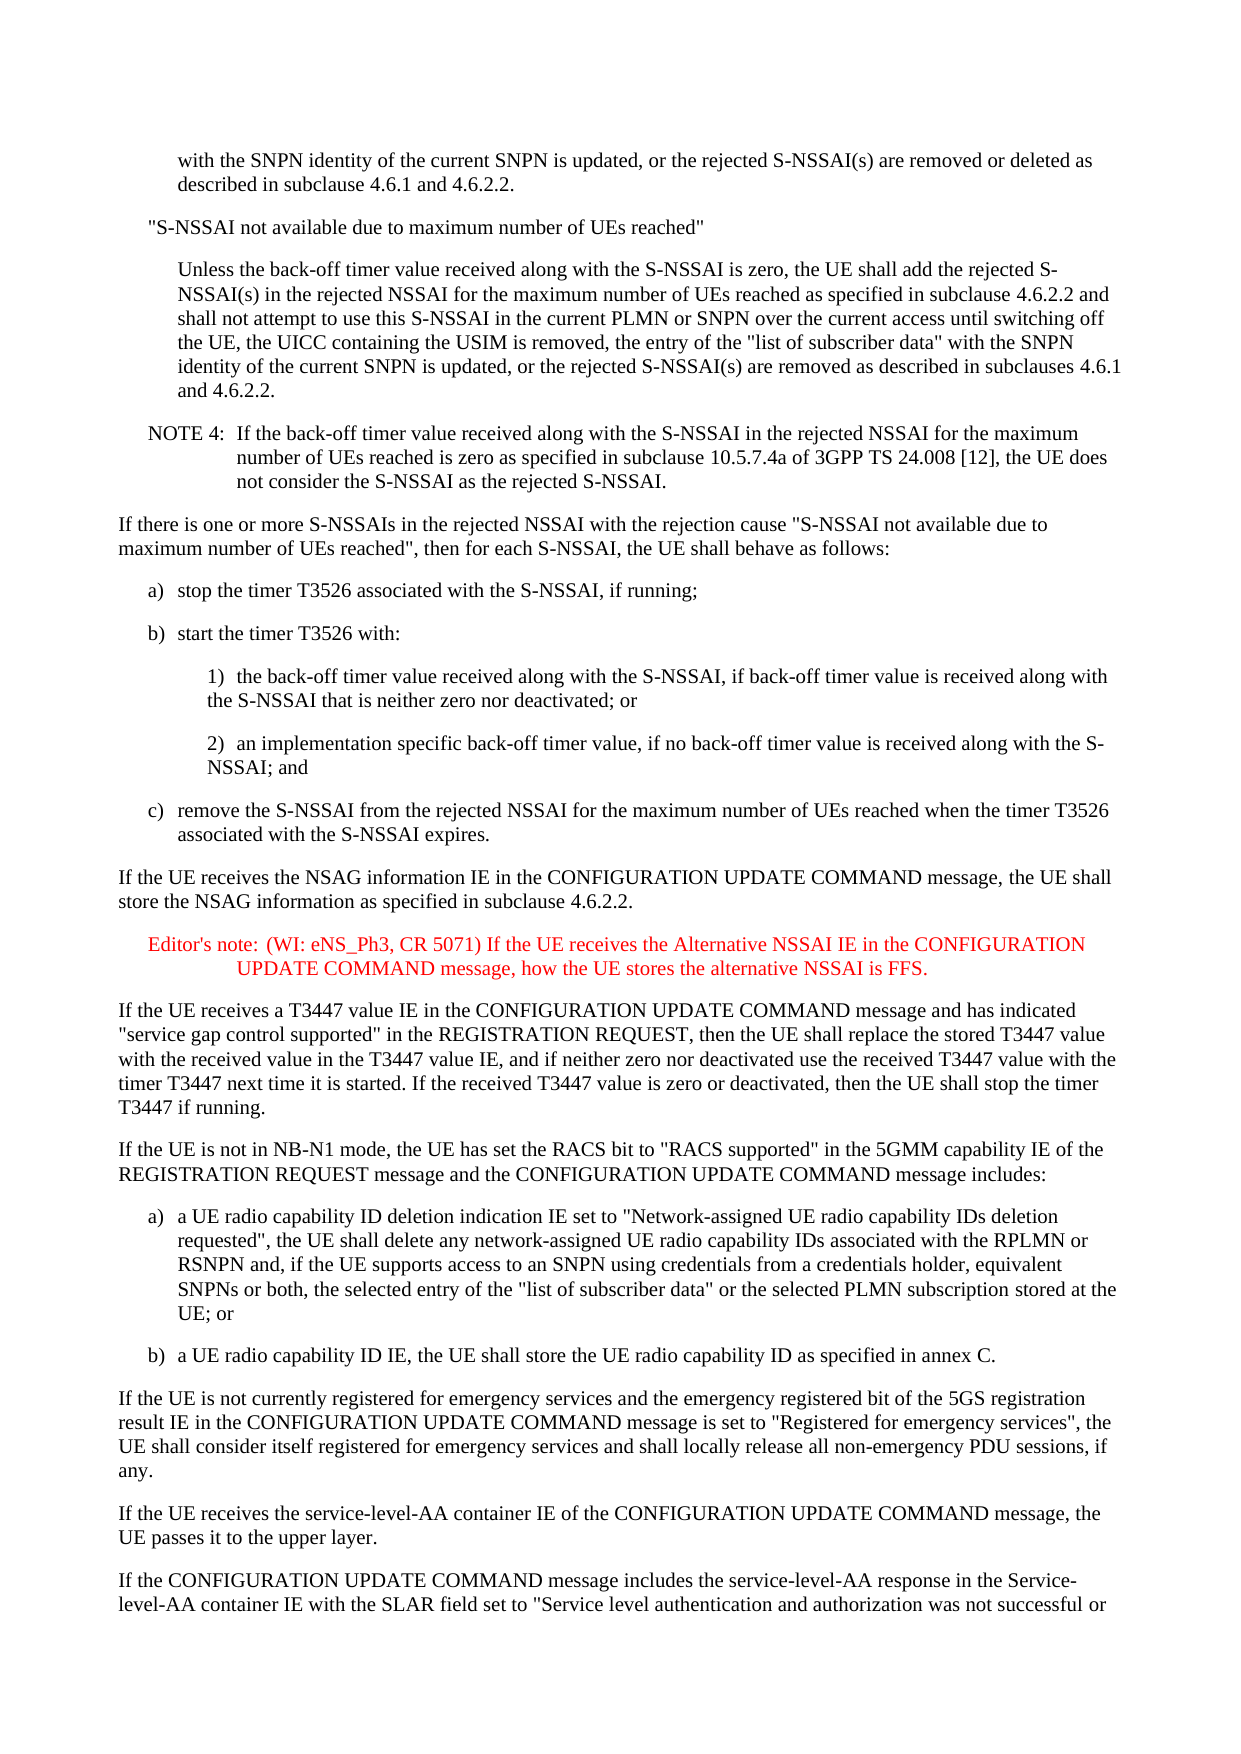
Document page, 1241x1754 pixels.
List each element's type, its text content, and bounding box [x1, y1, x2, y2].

text a) stop the timer T3526 associated with the S-NSSAI, if running; [148, 578, 1122, 602]
text Editor's note: (WI: eNS_Ph3, CR 5071) If the UE receives the Alternative NSSAI IE in the CONFIGURATION UPDATE COMMAND message, how the UE stores the alternative NSSAI is FFS. [148, 931, 1122, 979]
text If the UE is not currently registered for emergency services and the emergency registered bit of the 5GS registration result IE in the CONFIGURATION UPDATE COMMAND message is set to "Registered for emergency services", the UE shall consider itself registered for emergency services and shall locally release all non-emergency PDU sessions, if any. [118, 1386, 1122, 1482]
text b) a UE radio capability ID IE, the UE shall store the UE radio capability ID as specified in annex C. [148, 1343, 1122, 1367]
text b) start the timer T3526 with: [148, 621, 1122, 645]
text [148, 148, 1122, 196]
text If the UE receives the NSAG information IE in the CONFIGURATION UPDATE COMMAND message, the UE shall store the NSAG information as specified in subclause 4.6.2.2. [118, 864, 1122, 913]
text If the UE receives the service-level-AA container IE of the CONFIGURATION UPDATE COMMAND message, the UE passes it to the upper layer. [118, 1501, 1122, 1549]
text a) a UE radio capability ID deletion indication IE set to "Network-assigned UE radio capability IDs deletion requested", the UE shall delete any network-assigned UE radio capability IDs associated with the RPLMN or RSNPN and, if the UE supports access to an SNPN using credentials from a credentials holder, equivalent SNPNs or both, the selected entry of the "list of subscriber data" or the selected PLMN subscription stored at the UE; or [148, 1204, 1122, 1324]
text "S-NSSAI not available due to maximum number of UEs reached" [148, 214, 1122, 239]
text Unless the back-off timer value received along with the S-NSSAI is zero, the UE shall add the rejected S-NSSAI(s) in the rejected NSSAI for the maximum number of UEs reached as specified in subclause 4.6.2.2 and shall not attempt to use this S-NSSAI in the current PLMN or SNPN over the current access until switching off the UE, the UICC containing the USIM is removed, the entry of the "list of subscriber data" with the SNPN identity of the current SNPN is updated, or the rejected S-NSSAI(s) are removed as described in subclauses 4.6.1 and 4.6.2.2. [148, 257, 1122, 402]
text 2) an implementation specific back-off timer value, if no back-off timer value is received along with the S-NSSAI; and [207, 731, 1122, 779]
text c) remove the S-NSSAI from the rejected NSSAI for the maximum number of UEs reached when the timer T3526 associated with the S-NSSAI expires. [148, 798, 1122, 846]
text 1) the back-off timer value received along with the S-NSSAI, if back-off timer value is received along with the S-NSSAI that is neither zero nor deactivated; or [207, 664, 1122, 712]
text If there is one or more S-NSSAIs in the rejected NSSAI with the rejection cause "S-NSSAI not available due to maximum number of UEs reached", then for each S-NSSAI, the UE shall behave as follows: [118, 511, 1122, 559]
text NOTE 4: If the back-off timer value received along with the S-NSSAI in the rejected NSSAI for the maximum number of UEs reached is zero as specified in subclause 10.5.7.4a of 3GPP TS 24.008 [12], the UE does not consider the S-NSSAI as the rejected S-NSSAI. [148, 421, 1122, 493]
text If the UE is not in NB-N1 mode, the UE has set the RACS bit to "RACS supported" in the 5GMM capability IE of the REGISTRATION REQUEST message and the CONFIGURATION UPDATE COMMAND message includes: [118, 1137, 1122, 1186]
text If the UE receives a T3447 value IE in the CONFIGURATION UPDATE COMMAND message and has indicated "service gap control supported" in the REGISTRATION REQUEST, then the UE shall replace the stored T3447 value with the received value in the T3447 value IE, and if neither zero nor deactivated use the received T3447 value with the timer T3447 next time it is started. If the received T3447 value is zero or deactivated, then the UE shall stop the timer T3447 if running. [118, 998, 1122, 1119]
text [118, 1568, 1122, 1616]
